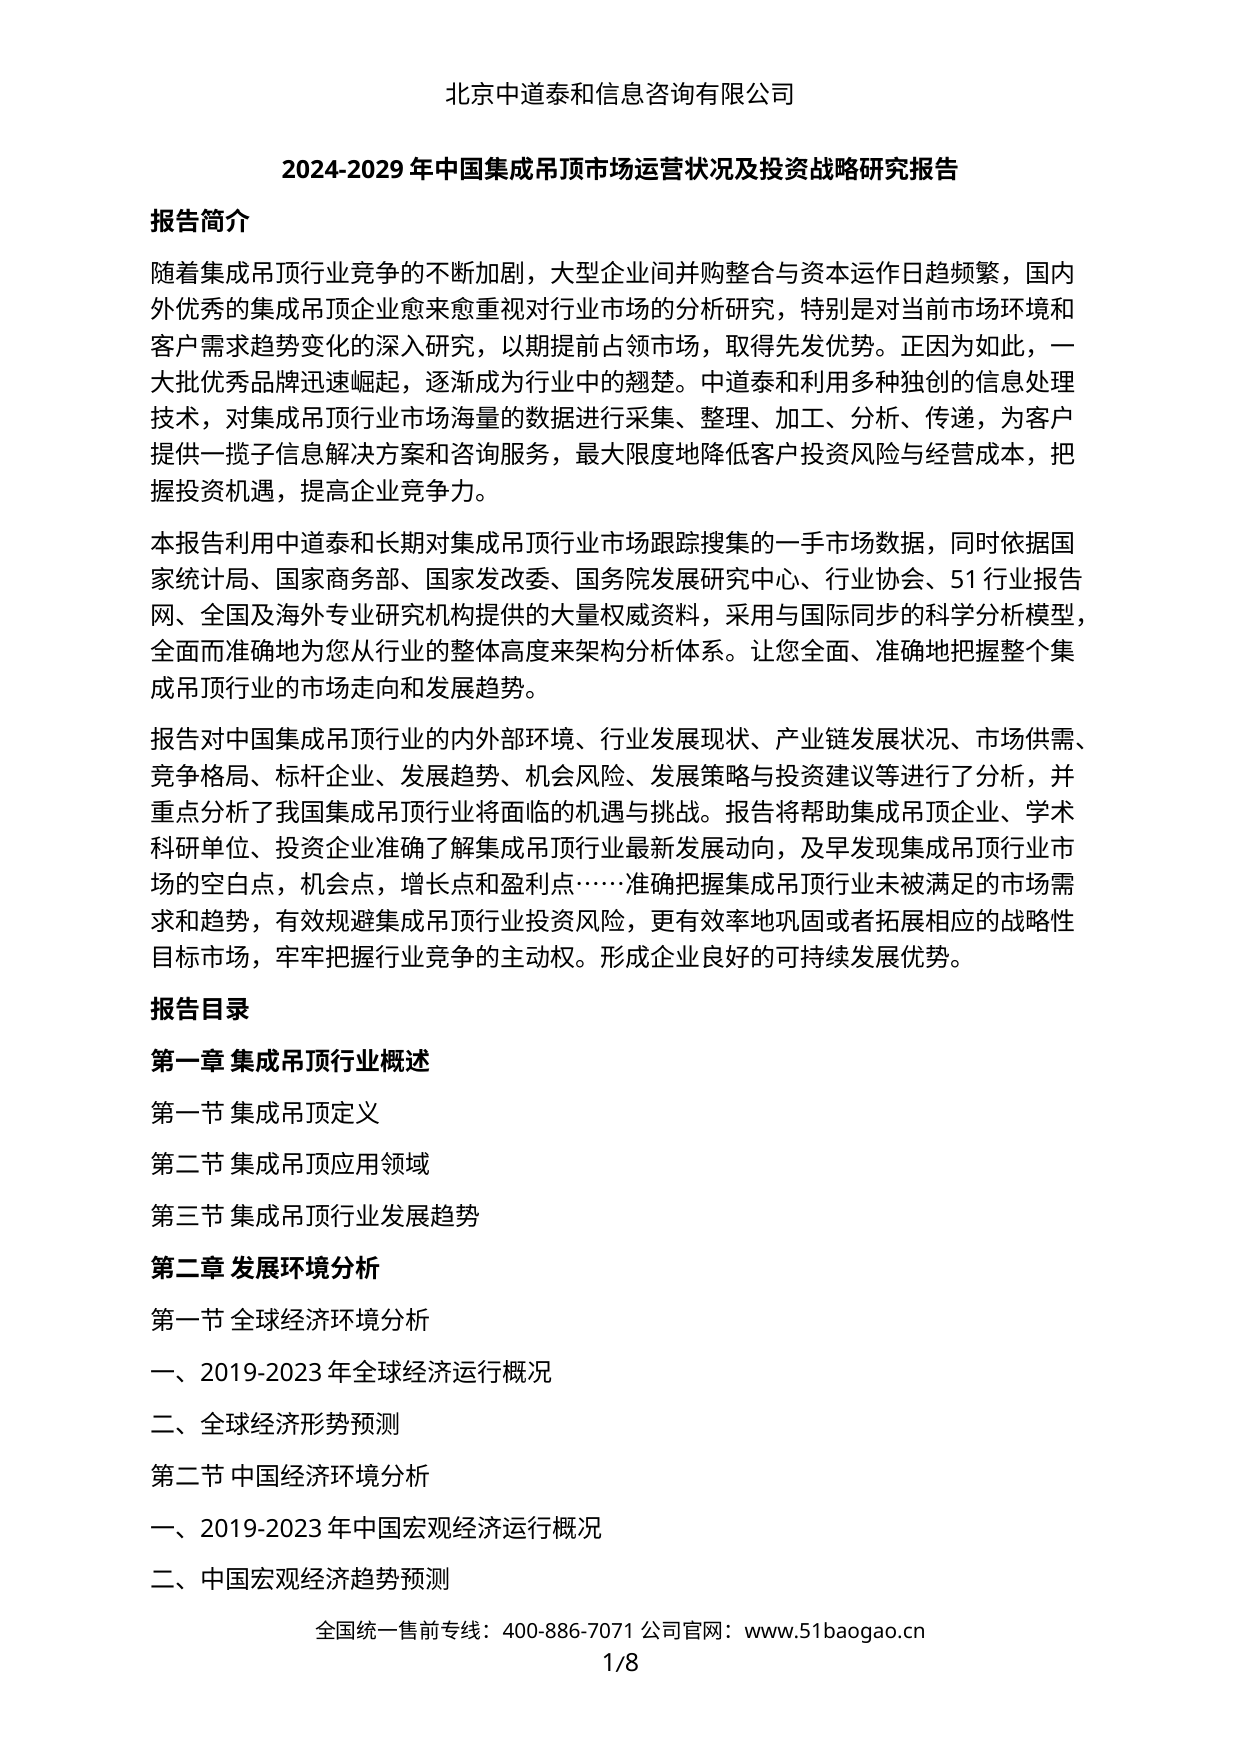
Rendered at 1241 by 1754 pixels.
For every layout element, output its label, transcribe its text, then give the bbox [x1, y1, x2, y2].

text 报告目录 [150, 989, 1090, 1026]
text 第二节 中国经济环境分析 [150, 1456, 1090, 1492]
text 一、2019-2023年全球经济运行概况 [150, 1352, 1090, 1389]
text 二、全球经济形势预测 [150, 1404, 1090, 1441]
text 第一节 全球经济环境分析 [150, 1301, 1090, 1337]
text 本报告利用中道泰和长期对集成吊顶行业市场跟踪搜集的一手市场数据，同时依据国家统计局、国家商务部、国家发改委、国务院发展研究中心、行业协会、51行业报告网、全国及海外专业研究机构提供的大量权威资料，采用与国际同步的科学分析模型，全面而准确地为您从行业的整体高度来架构分析体系。让您全面、准确地把握整个集成吊顶行业的市场走向和发展趋势。 [150, 523, 1090, 704]
text 随着集成吊顶行业竞争的不断加剧，大型企业间并购整合与资本运作日趋频繁，国内外优秀的集成吊顶企业愈来愈重视对行业市场的分析研究，特别是对当前市场环境和客户需求趋势变化的深入研究，以期提前占领市场，取得先发优势。正因为如此，一大批优秀品牌迅速崛起，逐渐成为行业中的翘楚。中道泰和利用多种独创的信息处理技术，对集成吊顶行业市场海量的数据进行采集、整理、加工、分析、传递，为客户提供一揽子信息解决方案和咨询服务，最大限度地降低客户投资风险与经营成本，把握投资机遇，提高企业竞争力。 [150, 254, 1090, 507]
text 报告对中国集成吊顶行业的内外部环境、行业发展现状、产业链发展状况、市场供需、竞争格局、标杆企业、发展趋势、机会风险、发展策略与投资建议等进行了分析，并重点分析了我国集成吊顶行业将面临的机遇与挑战。报告将帮助集成吊顶企业、学术科研单位、投资企业准确了解集成吊顶行业最新发展动向，及早发现集成吊顶行业市场的空白点，机会点，增长点和盈利点……准确把握集成吊顶行业未被满足的市场需求和趋势，有效规避集成吊顶行业投资风险，更有效率地巩固或者拓展相应的战略性目标市场，牢牢把握行业竞争的主动权。形成企业良好的可持续发展优势。 [150, 720, 1090, 974]
text 报告简介 [150, 202, 1090, 238]
text 2024-2029年中国集成吊顶市场运营状况及投资战略研究报告 [150, 150, 1090, 186]
text 一、2019-2023年中国宏观经济运行概况 [150, 1508, 1090, 1544]
text 二、中国宏观经济趋势预测 [150, 1560, 1090, 1596]
text 第一节 集成吊顶定义 [150, 1093, 1090, 1129]
text 第一章 集成吊顶行业概述 [150, 1041, 1090, 1077]
text 第二节 集成吊顶应用领域 [150, 1145, 1090, 1181]
text 第二章 发展环境分析 [150, 1249, 1090, 1285]
text 第三节 集成吊顶行业发展趋势 [150, 1197, 1090, 1233]
